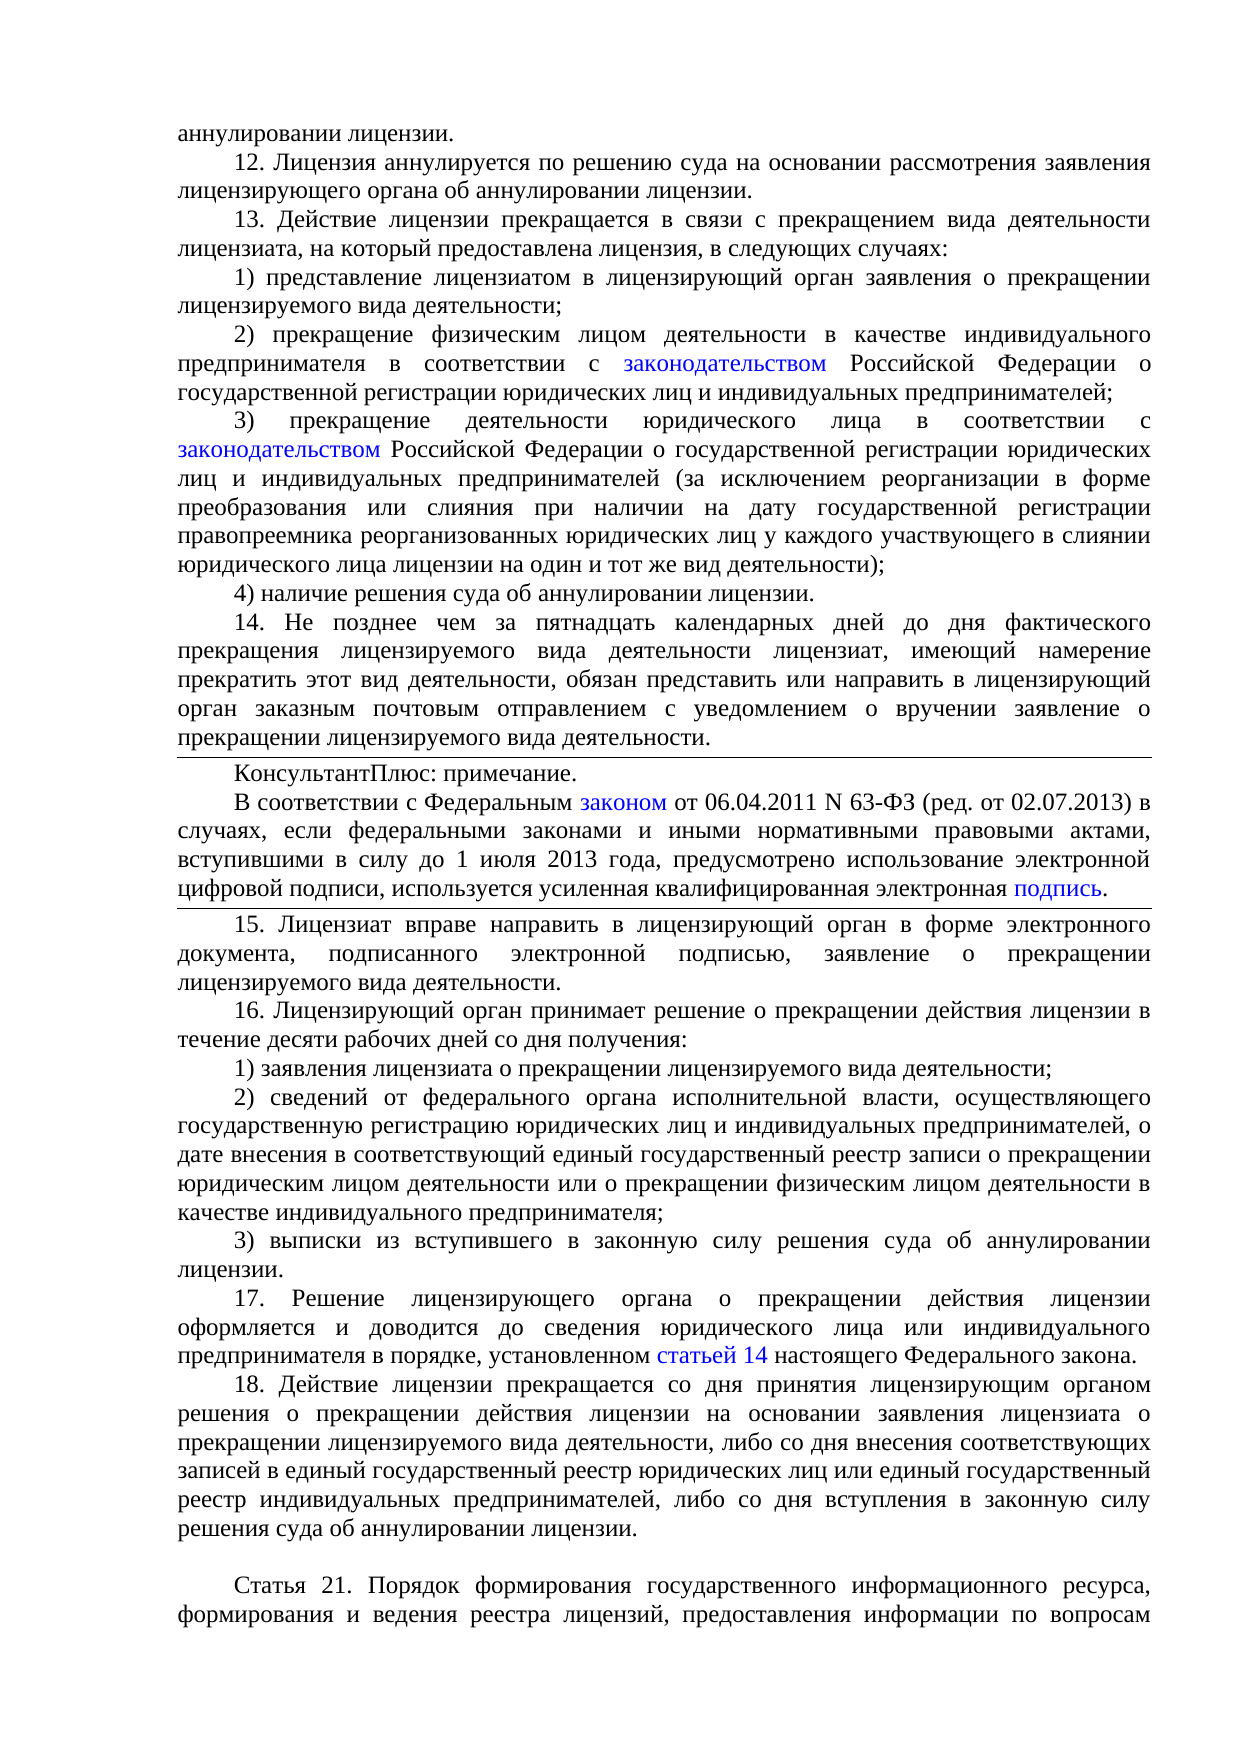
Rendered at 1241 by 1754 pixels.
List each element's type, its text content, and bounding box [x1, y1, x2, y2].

text 1) заявления лицензиата о прекращении лицензируемого вида деятельности; [177, 1053, 1152, 1082]
text В соответствии с Федеральным законом от 06.04.2011 N 63-ФЗ (ред. от 02.07.2013) в случаях, если федеральными законами и иными нормативными правовыми актами, вступившими в силу до 1 июля 2013 года, предусмотрено использование электронной цифровой подписи, используется усиленная квалифицированная электронная подпись. [177, 787, 1152, 902]
text 15. Лицензиат вправе направить в лицензирующий орган в форме электронного документа, подписанного электронной подписью, заявление о прекращении лицензируемого вида деятельности. [177, 909, 1152, 996]
text 18. Действие лицензии прекращается со дня принятия лицензирующим органом решения о прекращении действия лицензии на основании заявления лицензиата о прекращении лицензируемого вида деятельности, либо со дня внесения соответствующих записей в единый государственный реестр юридических лиц или единый государственный реестр индивидуальных предпринимателей, либо со дня вступления в законную силу решения суда об аннулировании лицензии. [177, 1369, 1152, 1542]
text 3) выписки из вступившего в законную силу решения суда об аннулировании лицензии. [177, 1226, 1152, 1283]
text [177, 118, 1152, 147]
text КонсультантПлюс: примечание. [177, 758, 1152, 787]
text 2) прекращение физическим лицом деятельности в качестве индивидуального предпринимателя в соответствии с законодательством Российской Федерации о государственной регистрации юридических лиц и индивидуальных предпринимателей; [177, 319, 1152, 406]
text 1) представление лицензиатом в лицензирующий орган заявления о прекращении лицензируемого вида деятельности; [177, 262, 1152, 319]
text 16. Лицензирующий орган принимает решение о прекращении действия лицензии в течение десяти рабочих дней со дня получения: [177, 996, 1152, 1053]
text 17. Решение лицензирующего органа о прекращении действия лицензии оформляется и доводится до сведения юридического лица или индивидуального предпринимателя в порядке, установленном статьей 14 настоящего Федерального закона. [177, 1283, 1152, 1369]
text 4) наличие решения суда об аннулировании лицензии. [177, 578, 1152, 607]
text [177, 1571, 1152, 1628]
text 14. Не позднее чем за пятнадцать календарных дней до дня фактического прекращения лицензируемого вида деятельности лицензиат, имеющий намерение прекратить этот вид деятельности, обязан представить или направить в лицензирующий орган заказным почтовым отправлением с уведомлением о вручении заявление о прекращении лицензируемого вида деятельности. [177, 607, 1152, 751]
text 13. Действие лицензии прекращается в связи с прекращением вида деятельности лицензиата, на который предоставлена лицензия, в следующих случаях: [177, 204, 1152, 262]
text 3) прекращение деятельности юридического лица в соответствии с законодательством Российской Федерации о государственной регистрации юридических лиц и индивидуальных предпринимателей (за исключением реорганизации в форме преобразования или слияния при наличии на дату государственной регистрации правопреемника реорганизованных юридических лиц у каждого участвующего в слиянии юридического лица лицензии на один и тот же вид деятельности); [177, 406, 1152, 578]
text 2) сведений от федерального органа исполнительной власти, осуществляющего государственную регистрацию юридических лиц и индивидуальных предпринимателей, о дате внесения в соответствующий единый государственный реестр записи о прекращении юридическим лицом деятельности или о прекращении физическим лицом деятельности в качестве индивидуального предпринимателя; [177, 1082, 1152, 1226]
text 12. Лицензия аннулируется по решению суда на основании рассмотрения заявления лицензирующего органа об аннулировании лицензии. [177, 147, 1152, 204]
